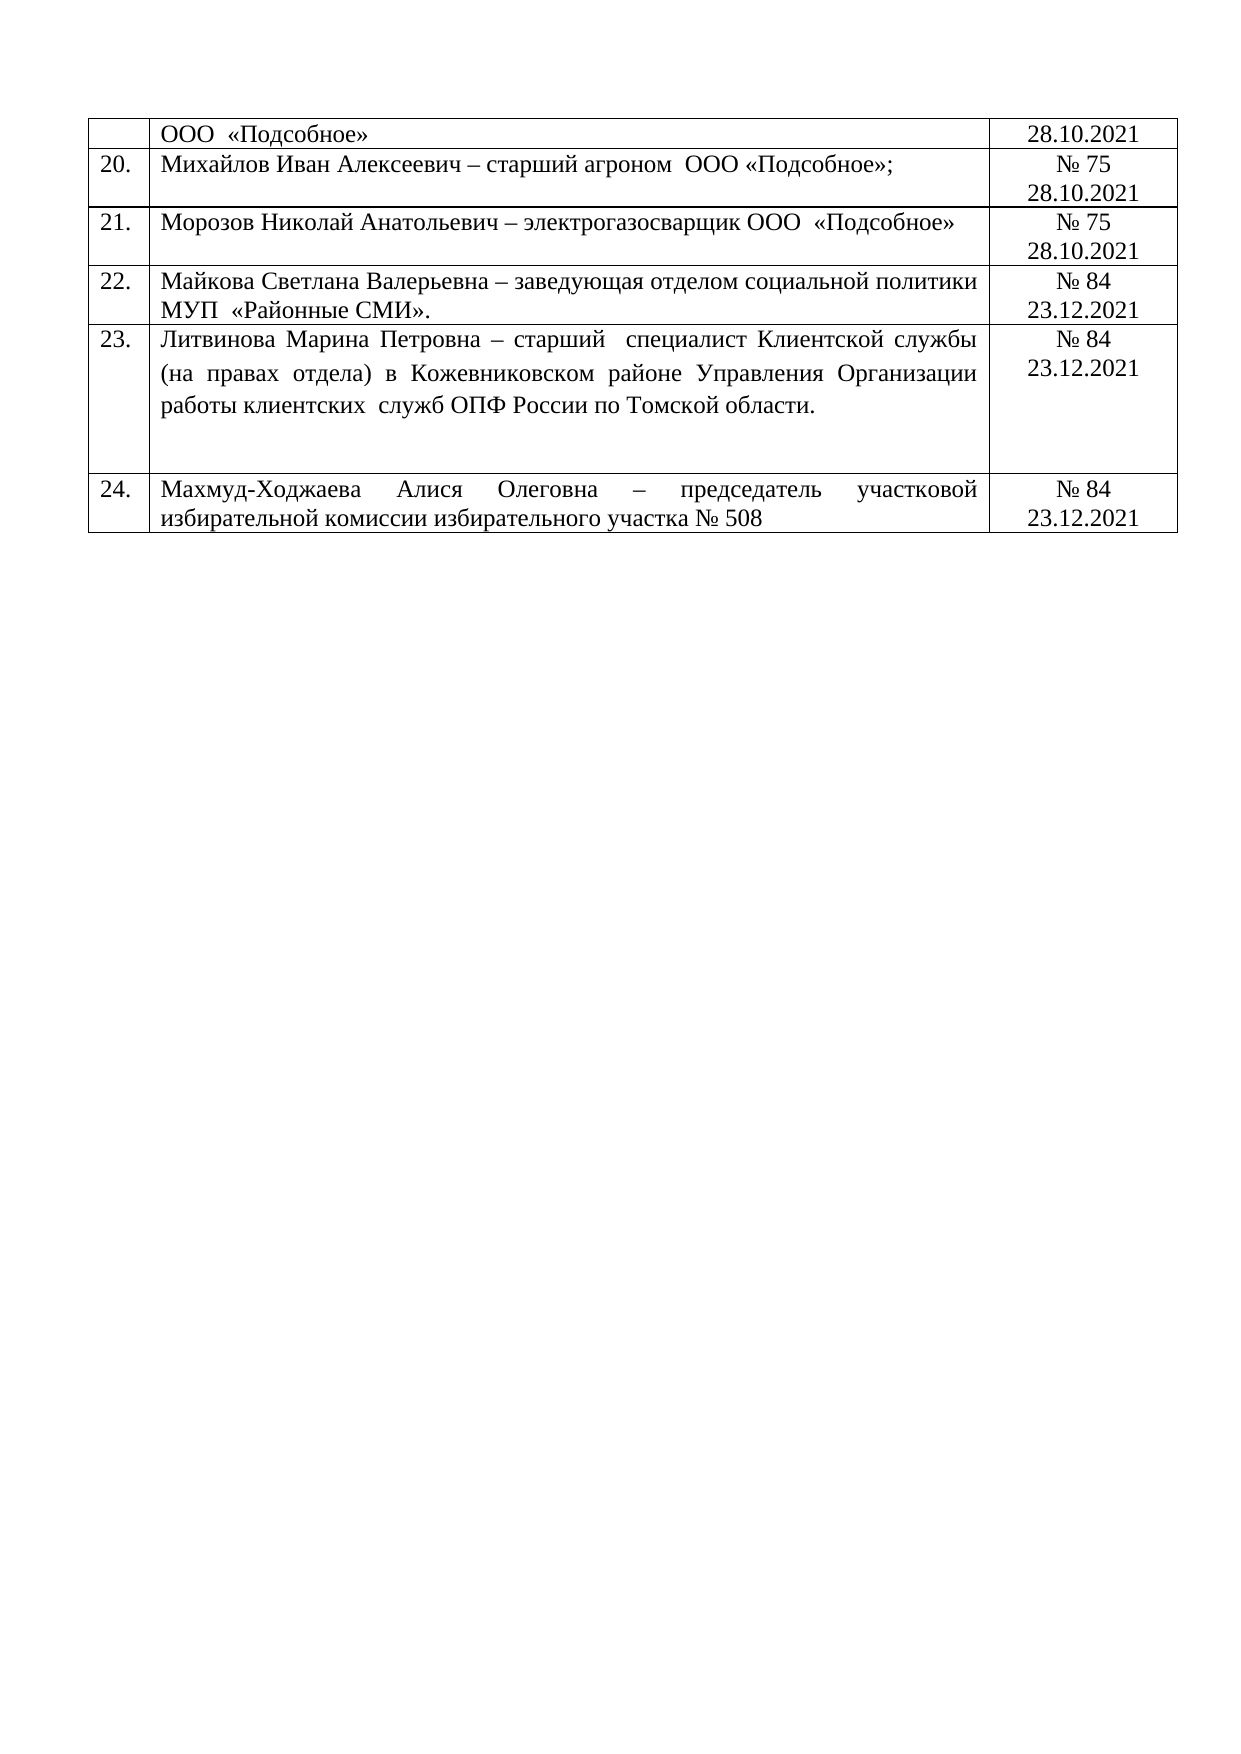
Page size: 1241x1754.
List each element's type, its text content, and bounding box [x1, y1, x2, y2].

table_cell № 84 23.12.2021 [990, 474, 1177, 532]
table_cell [150, 119, 989, 148]
table_cell № 75 28.10.2021 [990, 149, 1177, 206]
table_cell Михайлов Иван Алексеевич – старший агроном ООО «Подсобное»; [150, 149, 989, 206]
table_cell № 84 23.12.2021 [990, 266, 1177, 323]
table_cell № 84 23.12.2021 [990, 325, 1177, 473]
table_cell [89, 474, 149, 532]
table_cell Майкова Светлана Валерьевна – заведующая отделом социальной политики МУП «Районные СМИ». [150, 266, 989, 323]
table_cell Махмуд-Ходжаева Алися Олеговна – председатель участковой избирательной комиссии избирательного участка № 508 [150, 474, 989, 532]
table_cell Литвинова Марина Петровна – старший специалист Клиентской службы (на правах отдела) в Кожевниковском районе Управления Организации работы клиентских служб ОПФ России по Томской области. [150, 325, 989, 473]
table_cell [89, 208, 149, 265]
table_cell [89, 266, 149, 323]
table_cell [89, 119, 149, 148]
table_cell № 75 28.10.2021 [990, 208, 1177, 265]
table_cell [89, 149, 149, 206]
table_cell № 75 28.10.2021 [990, 119, 1177, 148]
table_cell [89, 325, 149, 473]
table_cell Морозов Николай Анатольевич – электрогазосварщик ООО «Подсобное» [150, 208, 989, 265]
